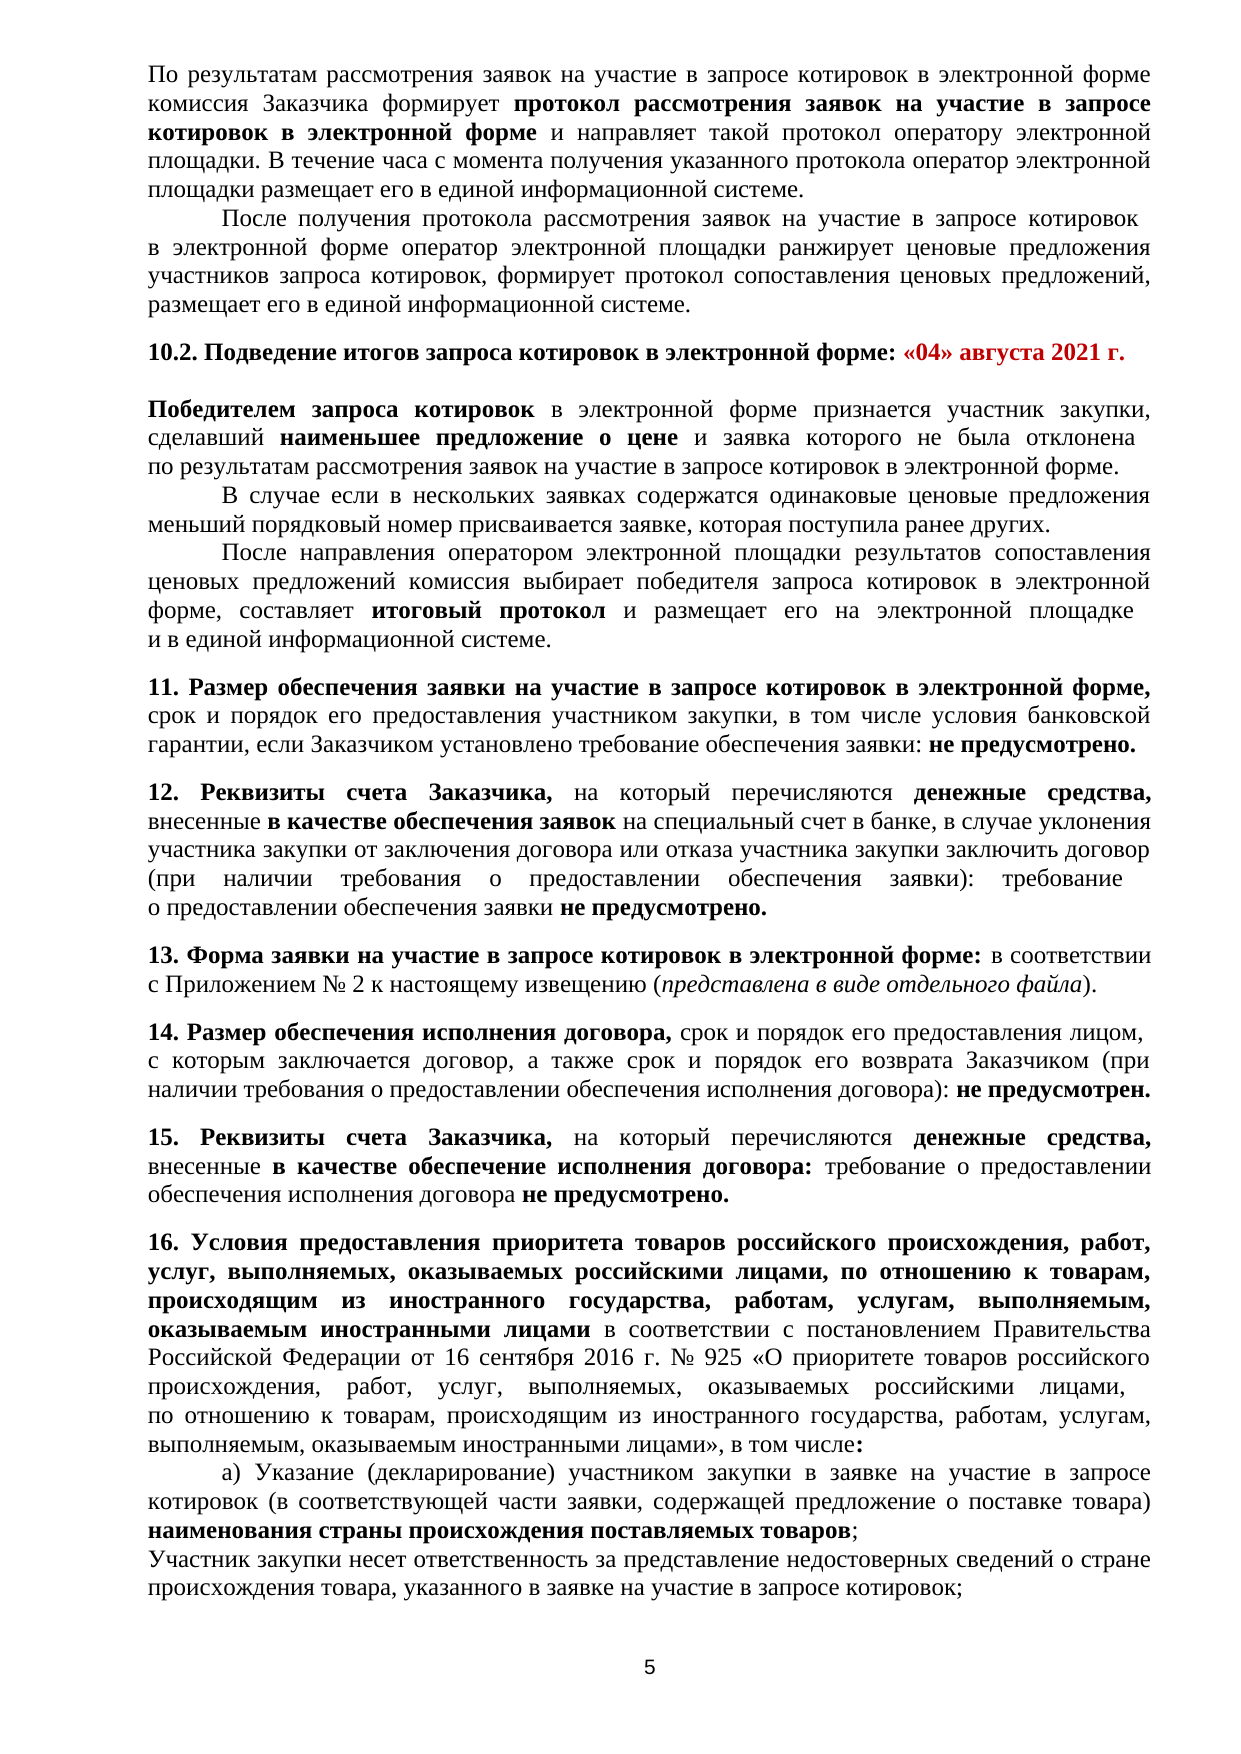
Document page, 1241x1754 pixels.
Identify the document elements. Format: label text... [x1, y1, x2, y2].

text 16. Условия предоставления приоритета товаров российского происхождения, работ, услуг, выполняемых, оказываемых российскими лицами, по отношению к товарам, происходящим из иностранного государства, работам, услугам, выполняемым, оказываемым иностранными лицами в соответствии с постановлением Правительства Российской Федерации от 16 сентября 2016 г. № 925 «О приоритете товаров российского происхождения, работ, услуг, выполняемых, оказываемых российскими лицами, по отношению к товарам, происходящим из иностранного государства, работам, услугам, выполняемым, оказываемым иностранными лицами», в том числе: [148, 1227, 1152, 1457]
text а) Указание (декларирование) участником закупки в заявке на участие в запросе котировок (в соответствующей части заявки, содержащей предложение о поставке товара) наименования страны происхождения поставляемых товаров; [148, 1457, 1152, 1544]
text По результатам рассмотрения заявок на участие в запросе котировок в электронной форме комиссия Заказчика формирует протокол рассмотрения заявок на участие в запросе котировок в электронной форме и направляет такой протокол оператору электронной площадки. В течение часа с момента получения указанного протокола оператор электронной площадки размещает его в единой информационной системе. [148, 59, 1152, 203]
text Участник закупки несет ответственность за представление недостоверных сведений о стране происхождения товара, указанного в заявке на участие в запросе котировок; [148, 1544, 1152, 1601]
text 14. Размер обеспечения исполнения договора, срок и порядок его предоставления лицом, с которым заключается договор, а также срок и порядок его возврата Заказчиком (при наличии требования о предоставлении обеспечения исполнения договора): не предусмотрен. [148, 1017, 1152, 1103]
text 13. Форма заявки на участие в запросе котировок в электронной форме: в соответствии с Приложением № 2 к настоящему извещению (представлена в виде отдельного файла). [148, 940, 1152, 997]
text 15. Реквизиты счета Заказчика, на который перечисляются денежные средства, внесенные в качестве обеспечение исполнения договора: требование о предоставлении обеспечения исполнения договора не предусмотрено. [148, 1122, 1152, 1208]
text После направления оператором электронной площадки результатов сопоставления ценовых предложений комиссия выбирает победителя запроса котировок в электронной форме, составляет итоговый протокол и размещает его на электронной площадке и в единой информационной системе. [148, 537, 1152, 652]
text 12. Реквизиты счета Заказчика, на который перечисляются денежные средства, внесенные в качестве обеспечения заявок на специальный счет в банке, в случае уклонения участника закупки от заключения договора или отказа участника закупки заключить договор (при наличии требования о предоставлении обеспечения заявки): требование о предоставлении обеспечения заявки не предусмотрено. [148, 777, 1152, 921]
text 11. Размер обеспечения заявки на участие в запросе котировок в электронной форме, срок и порядок его предоставления участником закупки, в том числе условия банковской гарантии, если Заказчиком установлено требование обеспечения заявки: не предусмотрено. [148, 672, 1152, 758]
text 10.2. Подведение итогов запроса котировок в электронной форме: «04» августа 2021 г. [148, 337, 1152, 366]
text После получения протокола рассмотрения заявок на участие в запросе котировок в электронной форме оператор электронной площадки ранжирует ценовые предложения участников запроса котировок, формирует протокол сопоставления ценовых предложений, размещает его в единой информационной системе. [148, 203, 1152, 318]
text Победителем запроса котировок в электронной форме признается участник закупки, сделавший наименьшее предложение о цене и заявка которого не была отклонена по результатам рассмотрения заявок на участие в запросе котировок в электронной форме. [148, 394, 1152, 480]
text В случае если в нескольких заявках содержатся одинаковые ценовые предложения меньший порядковый номер присваивается заявке, которая поступила ранее других. [148, 480, 1152, 537]
